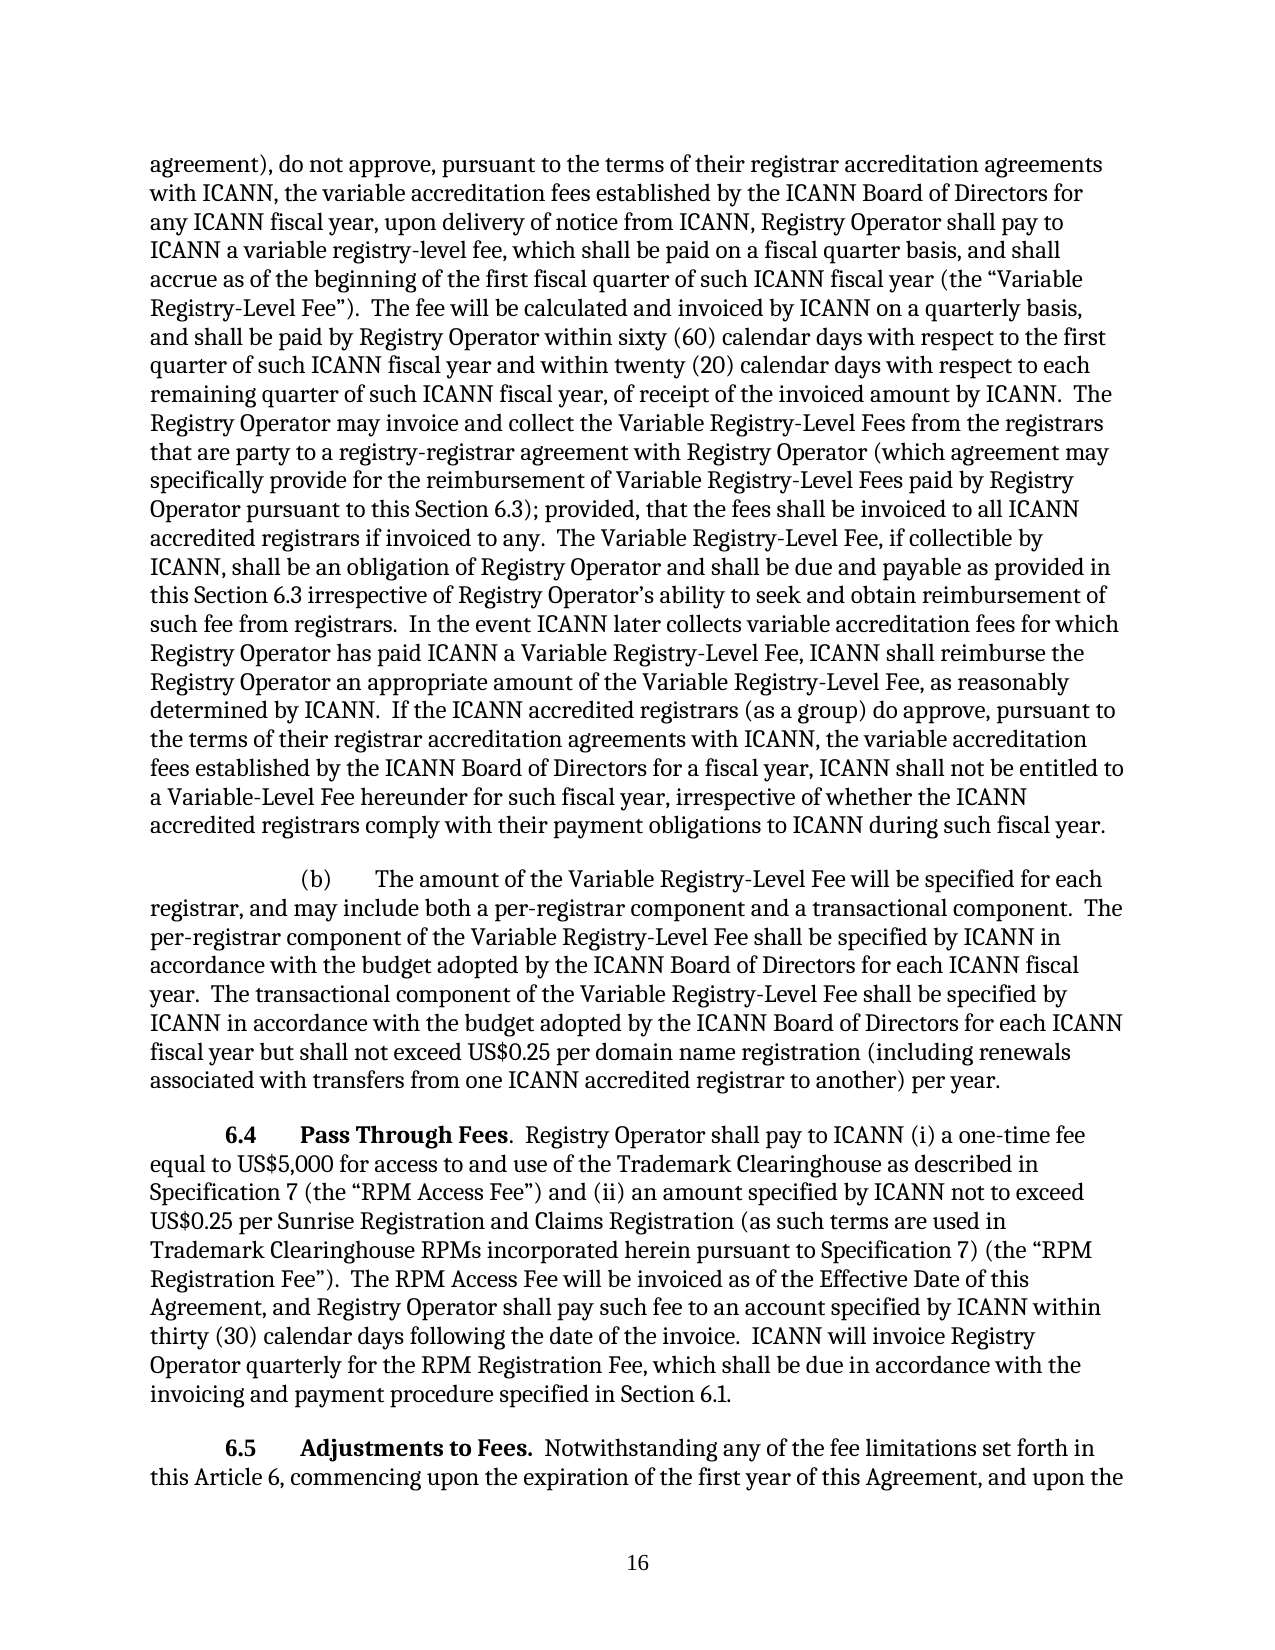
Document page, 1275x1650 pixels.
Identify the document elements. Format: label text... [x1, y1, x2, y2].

text The amount of the Variable Registry-Level Fee will be specified for each registrar, and may include both a per-registrar component and a transactional component. The per-registrar component of the Variable Registry-Level Fee shall be specified by ICANN in accordance with the budget adopted by the ICANN Board of Directors for each ICANN fiscal year. The transactional component of the Variable Registry-Level Fee shall be specified by ICANN in accordance with the budget adopted by the ICANN Board of Directors for each ICANN fiscal year but shall not exceed US$0.25 per domain name registration (including renewals associated with transfers from one ICANN accredited registrar to another) per year. [150, 865, 1125, 1095]
text Pass Through Fees. Registry Operator shall pay to ICANN (i) a one-time fee equal to US$5,000 for access to and use of the Trademark Clearinghouse as described in Specification 7 (the “RPM Access Fee”) and (ii) an amount specified by ICANN not to exceed US$0.25 per Sunrise Registration and Claims Registration (as such terms are used in Trademark Clearinghouse RPMs incorporated herein pursuant to Specification 7) (the “RPM Registration Fee”). The RPM Access Fee will be invoiced as of the Effective Date of this Agreement, and Registry Operator shall pay such fee to an account specified by ICANN within thirty (30) calendar days following the date of the invoice. ICANN will invoice Registry Operator quarterly for the RPM Registration Fee, which shall be due in accordance with the invoicing and payment procedure specified in Section 6.1. [150, 1120, 1125, 1408]
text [150, 150, 1125, 840]
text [150, 1433, 1125, 1492]
